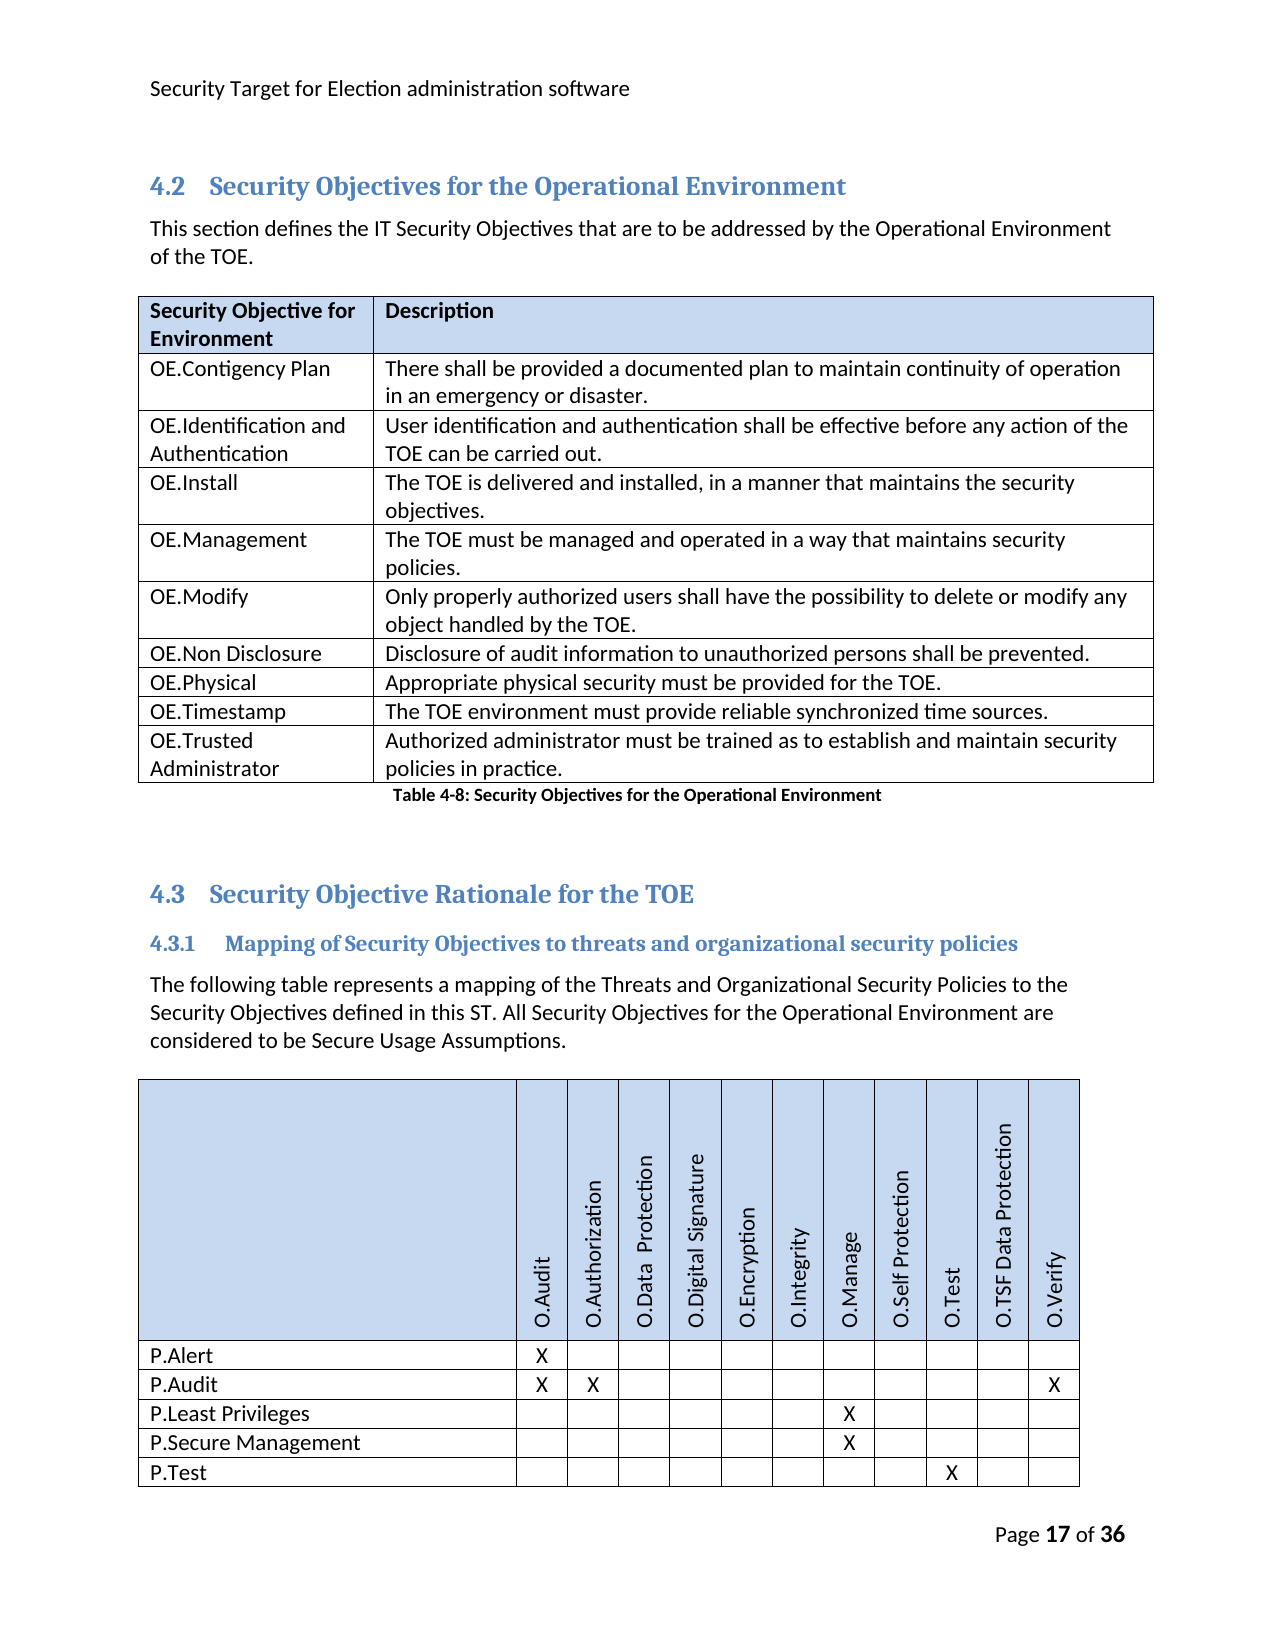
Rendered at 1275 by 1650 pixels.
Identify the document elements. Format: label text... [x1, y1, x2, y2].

subtitle Security Objective Rationale for the TOE [150, 879, 1125, 910]
table_cell Authorized administrator must be trained as to establish and maintain security policies in practice. [374, 726, 1153, 782]
table_cell [722, 1400, 772, 1427]
table_cell P.Secure Management [139, 1429, 516, 1457]
table_cell [619, 1370, 669, 1398]
table_cell X [824, 1429, 874, 1457]
table_cell OE.Contigency Plan [139, 354, 373, 410]
table_cell [670, 1341, 721, 1369]
table_cell [1029, 1458, 1079, 1486]
table_cell [773, 1341, 823, 1369]
table_cell [927, 1341, 977, 1369]
table_cell [978, 1341, 1028, 1369]
table_header O.TSF Data Protection [978, 1080, 1028, 1340]
table_cell [670, 1429, 721, 1457]
table_cell [619, 1341, 669, 1369]
table_cell [670, 1400, 721, 1427]
table_cell [978, 1429, 1028, 1457]
table_cell [773, 1458, 823, 1486]
table_cell The TOE is delivered and installed, in a manner that maintains the security objectives. [374, 468, 1153, 524]
table_cell [927, 1429, 977, 1457]
table_cell [773, 1429, 823, 1457]
table_header O.Integrity [773, 1080, 823, 1340]
text This section defines the IT Security Objectives that are to be addressed by the Operational Environment of the TOE. [150, 214, 1125, 271]
table_cell [1029, 1429, 1079, 1457]
table_cell [722, 1458, 772, 1486]
table_cell [670, 1458, 721, 1486]
table_cell [517, 1429, 567, 1457]
table_cell [824, 1458, 874, 1486]
table_cell [875, 1429, 926, 1457]
subtitle Mapping of Security Objectives to threats and organizational security policies [150, 931, 1125, 957]
table_cell [978, 1400, 1028, 1427]
table_cell P.Alert [139, 1341, 516, 1369]
table_cell [619, 1400, 669, 1427]
table_cell X [927, 1458, 977, 1486]
table_cell [722, 1429, 772, 1457]
table_cell [927, 1400, 977, 1427]
table_cell [619, 1458, 669, 1486]
table_header Description [374, 297, 1153, 353]
table_cell [978, 1458, 1028, 1486]
table_header [139, 1080, 516, 1340]
table_cell [517, 1400, 567, 1427]
table_cell OE.Non Disclosure [139, 639, 373, 667]
table_cell [875, 1400, 926, 1427]
table_cell OE.Trusted Administrator [139, 726, 373, 782]
table_cell OE.Management [139, 525, 373, 581]
table_cell P.Test [139, 1458, 516, 1486]
table_cell [978, 1370, 1028, 1398]
table_cell P.Audit [139, 1370, 516, 1398]
table_header Security Objective for Environment [139, 297, 373, 353]
table_cell OE.Identification and Authentication [139, 411, 373, 467]
table_cell The TOE environment must provide reliable synchronized time sources. [374, 697, 1153, 725]
text The following table represents a mapping of the Threats and Organizational Security Policies to the Security Objectives defined in this ST. All Security Objectives for the Operational Environment are considered to be Secure Usage Assumptions. [150, 970, 1125, 1054]
table_cell [568, 1341, 618, 1369]
table_header O.Data Protection [619, 1080, 669, 1340]
table_cell OE.Physical [139, 668, 373, 696]
table_cell [773, 1370, 823, 1398]
table_cell X [517, 1370, 567, 1398]
table_cell X [517, 1341, 567, 1369]
table_cell [1029, 1341, 1079, 1369]
table_cell User identification and authentication shall be effective before any action of the TOE can be carried out. [374, 411, 1153, 467]
table_cell [619, 1429, 669, 1457]
table_header O.Digital Signature [670, 1080, 721, 1340]
table_cell There shall be provided a documented plan to maintain continuity of operation in an emergency or disaster. [374, 354, 1153, 410]
table_cell X [1029, 1370, 1079, 1398]
table_cell [568, 1458, 618, 1486]
table_cell [927, 1370, 977, 1398]
table_cell [568, 1400, 618, 1427]
table_cell [517, 1458, 567, 1486]
table_cell X [568, 1370, 618, 1398]
table_cell Disclosure of audit information to unauthorized persons shall be prevented. [374, 639, 1153, 667]
table_cell X [824, 1400, 874, 1427]
table_cell The TOE must be managed and operated in a way that maintains security policies. [374, 525, 1153, 581]
table_cell OE.Timestamp [139, 697, 373, 725]
table_cell [875, 1458, 926, 1486]
table_cell OE.Modify [139, 582, 373, 638]
table_cell Only properly authorized users shall have the possibility to delete or modify any object handled by the TOE. [374, 582, 1153, 638]
table_cell [824, 1341, 874, 1369]
table_header O.Encryption [722, 1080, 772, 1340]
table_cell [875, 1370, 926, 1398]
table_cell [1029, 1400, 1079, 1427]
table_cell [670, 1370, 721, 1398]
table_cell [722, 1341, 772, 1369]
table_cell P.Least Privileges [139, 1400, 516, 1427]
table_cell [568, 1429, 618, 1457]
subtitle Security Objectives for the Operational Environment [150, 171, 1125, 202]
table_cell [875, 1341, 926, 1369]
table_cell Appropriate physical security must be provided for the TOE. [374, 668, 1153, 696]
table_cell OE.Install [139, 468, 373, 524]
table_cell [722, 1370, 772, 1398]
table_cell [773, 1400, 823, 1427]
table_cell [824, 1370, 874, 1398]
